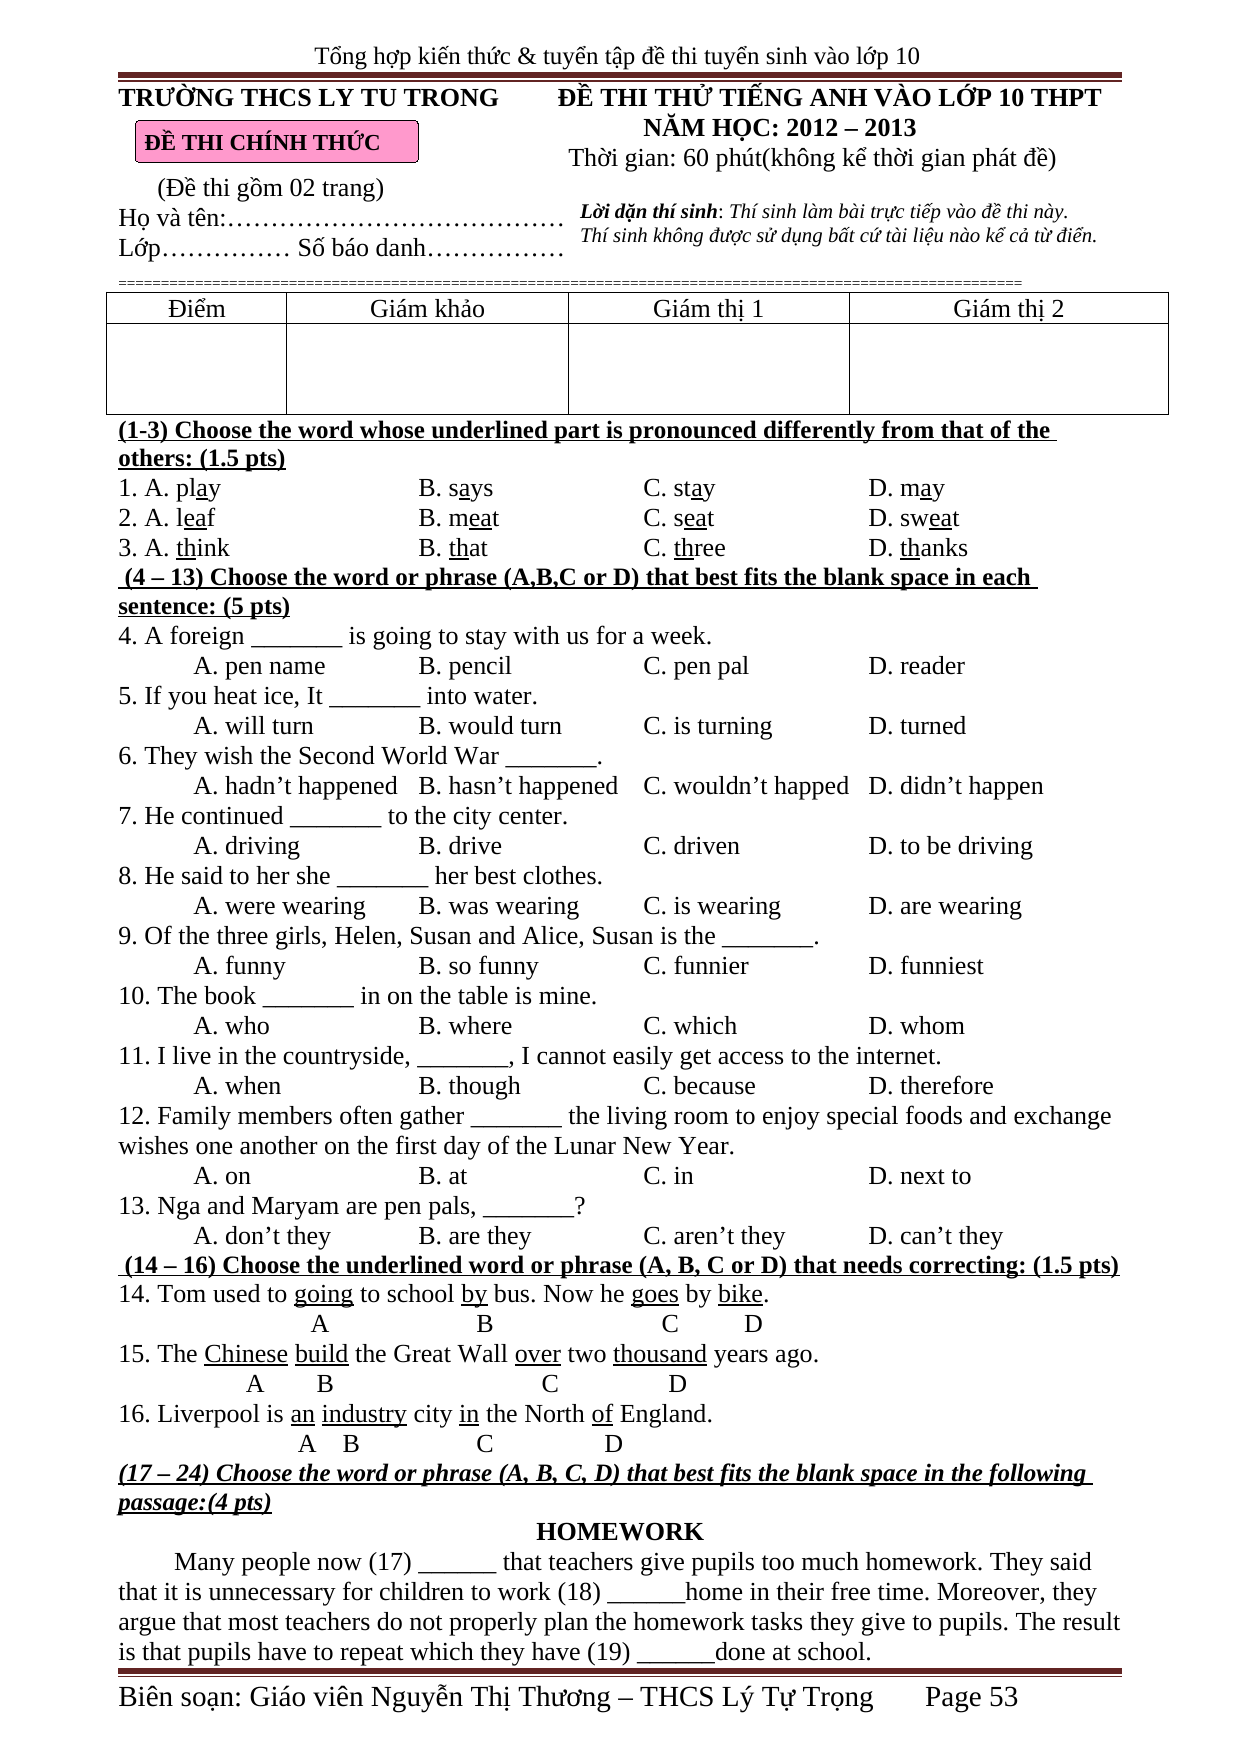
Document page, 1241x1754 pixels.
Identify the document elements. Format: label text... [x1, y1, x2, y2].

text 15. The Chinese build the Great Wall over two thousand years ago. [118, 1338, 1122, 1368]
text 6. They wish the Second World War _______. [118, 740, 1122, 770]
table_cell [850, 324, 1168, 414]
text A. hadn’t happened B. hasn’t happened C. wouldn’t happed D. didn’t happen [118, 770, 1122, 800]
text 4. A foreign _______ is going to stay with us for a week. [118, 620, 1122, 650]
text 14. Tom used to going to school by bus. Now he goes by bike. [118, 1278, 1122, 1308]
text 12. Family members often gather _______ the living room to enjoy special foods and exchange wishes one another on the first day of the Lunar New Year. [118, 1100, 1122, 1160]
text (17 – 24) Choose the word or phrase (A, B, C, D) that best fits the blank space in the following passage:(4 pts) [118, 1458, 1122, 1516]
text 3. A. think B. that C. three D. thanks [118, 532, 1122, 562]
text A. driving B. drive C. driven D. to be driving [118, 830, 1122, 860]
text 16. Liverpool is an industry city in the North of . [118, 1398, 1122, 1428]
text (Đề thi gồm 02 trang) [118, 172, 1122, 202]
table_cell [107, 324, 286, 414]
table_cell [569, 324, 849, 414]
text 10. The book _______ in on the table is mine. [118, 980, 1122, 1010]
text A. pen name B. pencil C. pen pal D. reader [118, 650, 1122, 680]
text A. were wearing B. was wearing C. is wearing D. are wearing [118, 890, 1122, 920]
text TRƯỜNG THCS LY TU TRONG ĐỀ THI THỬ TIẾNG ANH VÀO LỚP 10 THPT [118, 82, 1122, 112]
text 9. Of the three girls, Helen, Susan and Alice, Susan is the _______. [118, 920, 1122, 950]
table_header Giám khảo [287, 293, 568, 323]
text 5. If you heat ice, It _______ into water. [118, 680, 1122, 710]
text A. will turn B. would turn C. is turning D. turned [118, 710, 1122, 740]
text A B C D [118, 1428, 1122, 1458]
text 8. He said to her she _______ her best clothes. [118, 860, 1122, 890]
text A B C D [118, 1308, 1122, 1338]
text 13. Nga and Maryam are pen pals, _______? [118, 1190, 1122, 1220]
text Họ và tên:……………………………………….. [118, 202, 565, 232]
text NĂM HỌC: 2012 – 2013 [118, 112, 1122, 142]
text ========================================================================================================== [118, 262, 1122, 292]
table_header Giám thị 1 [569, 293, 849, 323]
text A. don’t they B. are they C. aren’t they D. can’t they [118, 1220, 1122, 1250]
text A B C D [118, 1368, 1122, 1398]
text Thời gian: 60 phút(không kể thời gian phát đề) [118, 142, 1122, 172]
text Lớp…………… Số báo danh…………………… [118, 232, 565, 262]
table_header Giám thị 2 [850, 293, 1168, 323]
text Many people now (17) ______ that teachers give pupils too much homework. They said that it is unnecessary for children to work (18) ______home in their free time. Moreover, they argue that most teachers do not properly plan the homework tasks they give to pupils. The result is that pupils have to repeat which they have (19) ______done at school. [118, 1546, 1122, 1666]
text 7. He continued _______ to the city center. [118, 800, 1122, 830]
text 2. A. leaf B. meat C. seat D. sweat [118, 502, 1122, 532]
text (4 – 13) Choose the word or phrase (A,B,C or D) that best fits the blank space in each sentence: (5 pts) [118, 562, 1122, 620]
text (1-3) Choose the word whose underlined part is pronounced differently from that of the others: (1.5 pts) [118, 415, 1122, 472]
text A. on B. at C. in D. next to [118, 1160, 1122, 1190]
text 11. I live in the countryside, _______, I cannot easily get access to the internet. [118, 1040, 1122, 1070]
text HOMEWORK [118, 1516, 1122, 1546]
text A. funny B. so funny C. funnier D. funniest [118, 950, 1122, 980]
table_cell [287, 324, 568, 414]
text (14 – 16) Choose the underlined word or phrase (A, B, C or D) that needs correcting: (1.5 pts) [118, 1250, 1122, 1278]
table_header Điểm [107, 293, 286, 323]
text A. when B. though C. because D. therefore [118, 1070, 1122, 1100]
text A. who B. where C. which D. whom [118, 1010, 1122, 1040]
text 1. A. play B. says C. stay D. may [118, 472, 1122, 502]
